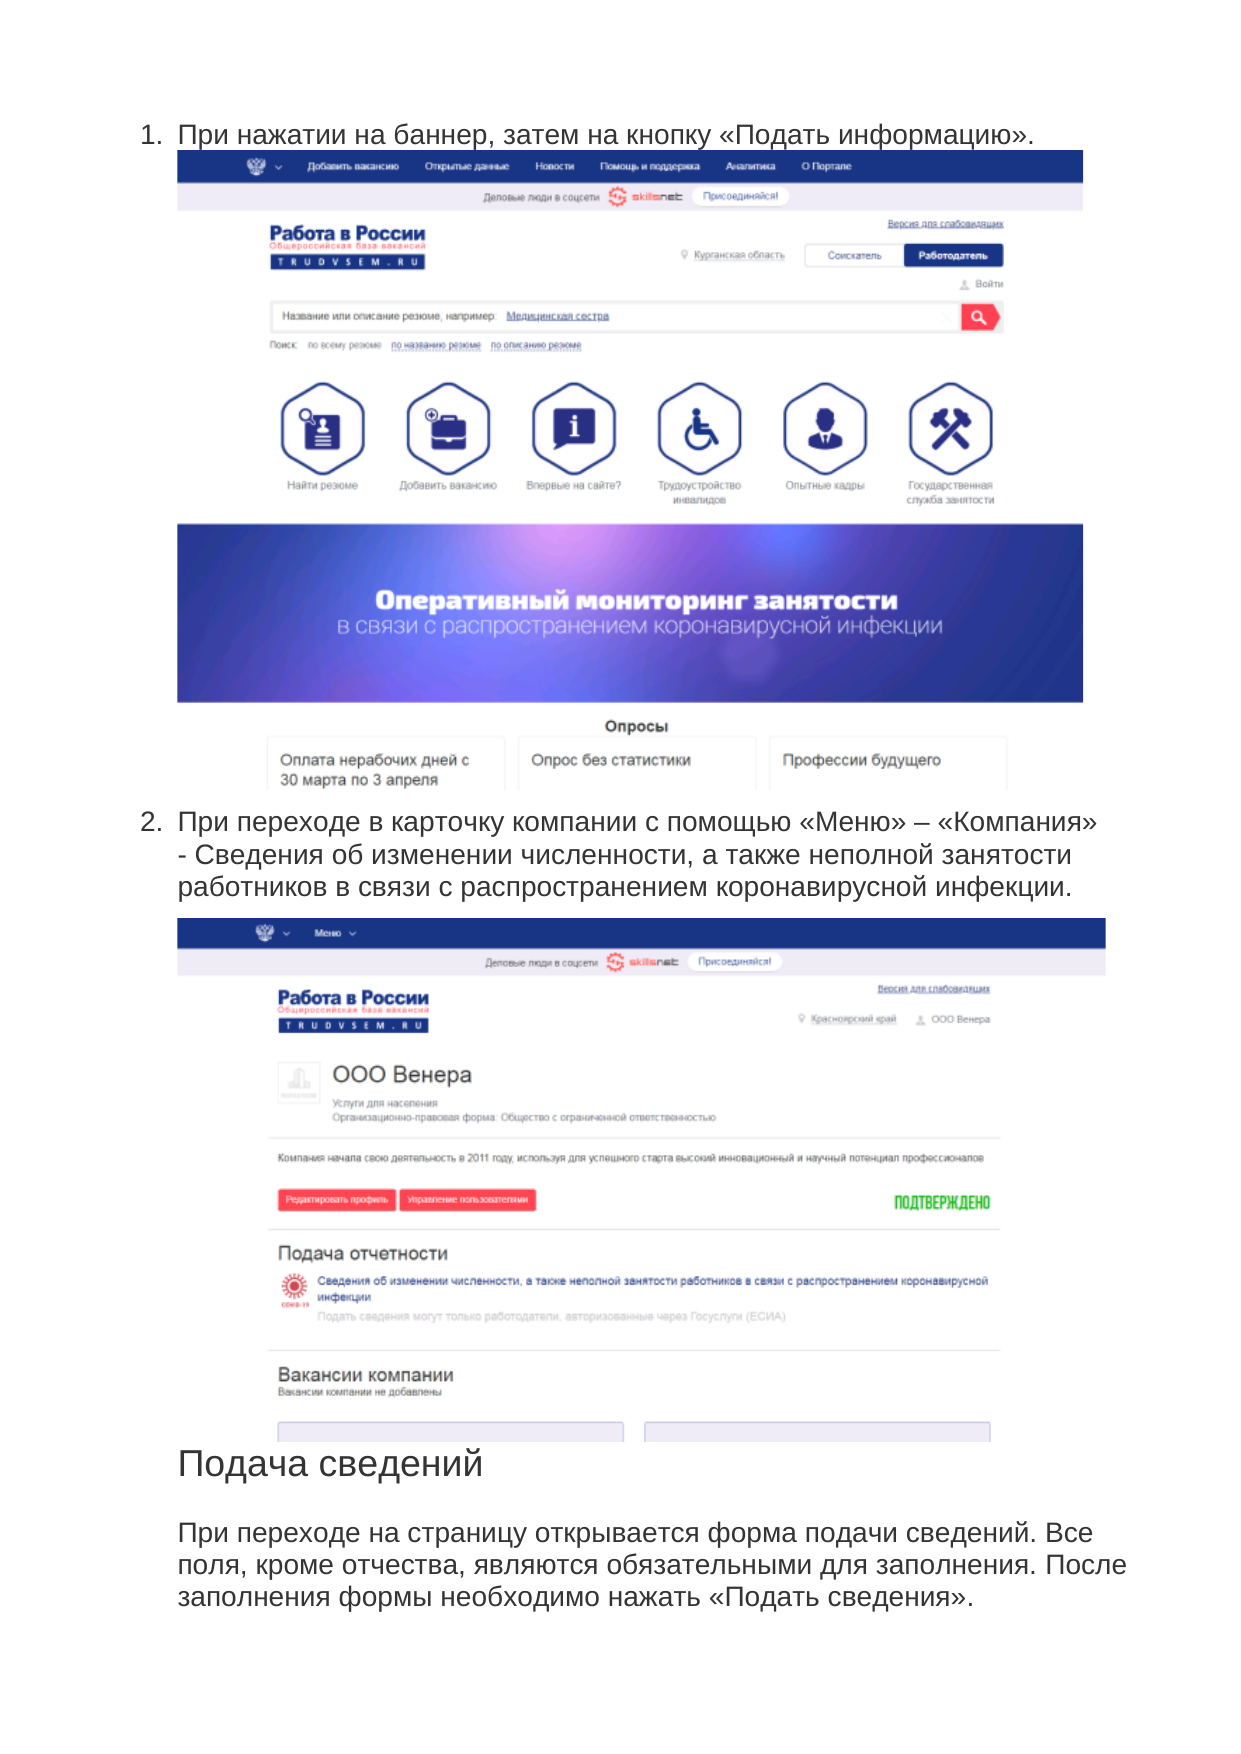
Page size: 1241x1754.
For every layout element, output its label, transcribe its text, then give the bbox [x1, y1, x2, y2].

text При переходе на страницу открывается форма подачи сведений. Все поля, кроме отчества, являются обязательными для заполнения. После заполнения формы необходимо нажать «Подать сведения». [177, 1516, 1152, 1613]
text Подача сведений [177, 1441, 1152, 1484]
list При переходе в карточку компании с помощью «Меню» – «Компания» - Сведения об изменении численности, а также неполной занятости работников в связи с распространением коронавирусной инфекции. [140, 805, 1152, 902]
picture [177, 918, 1106, 1442]
picture [177, 150, 1084, 790]
